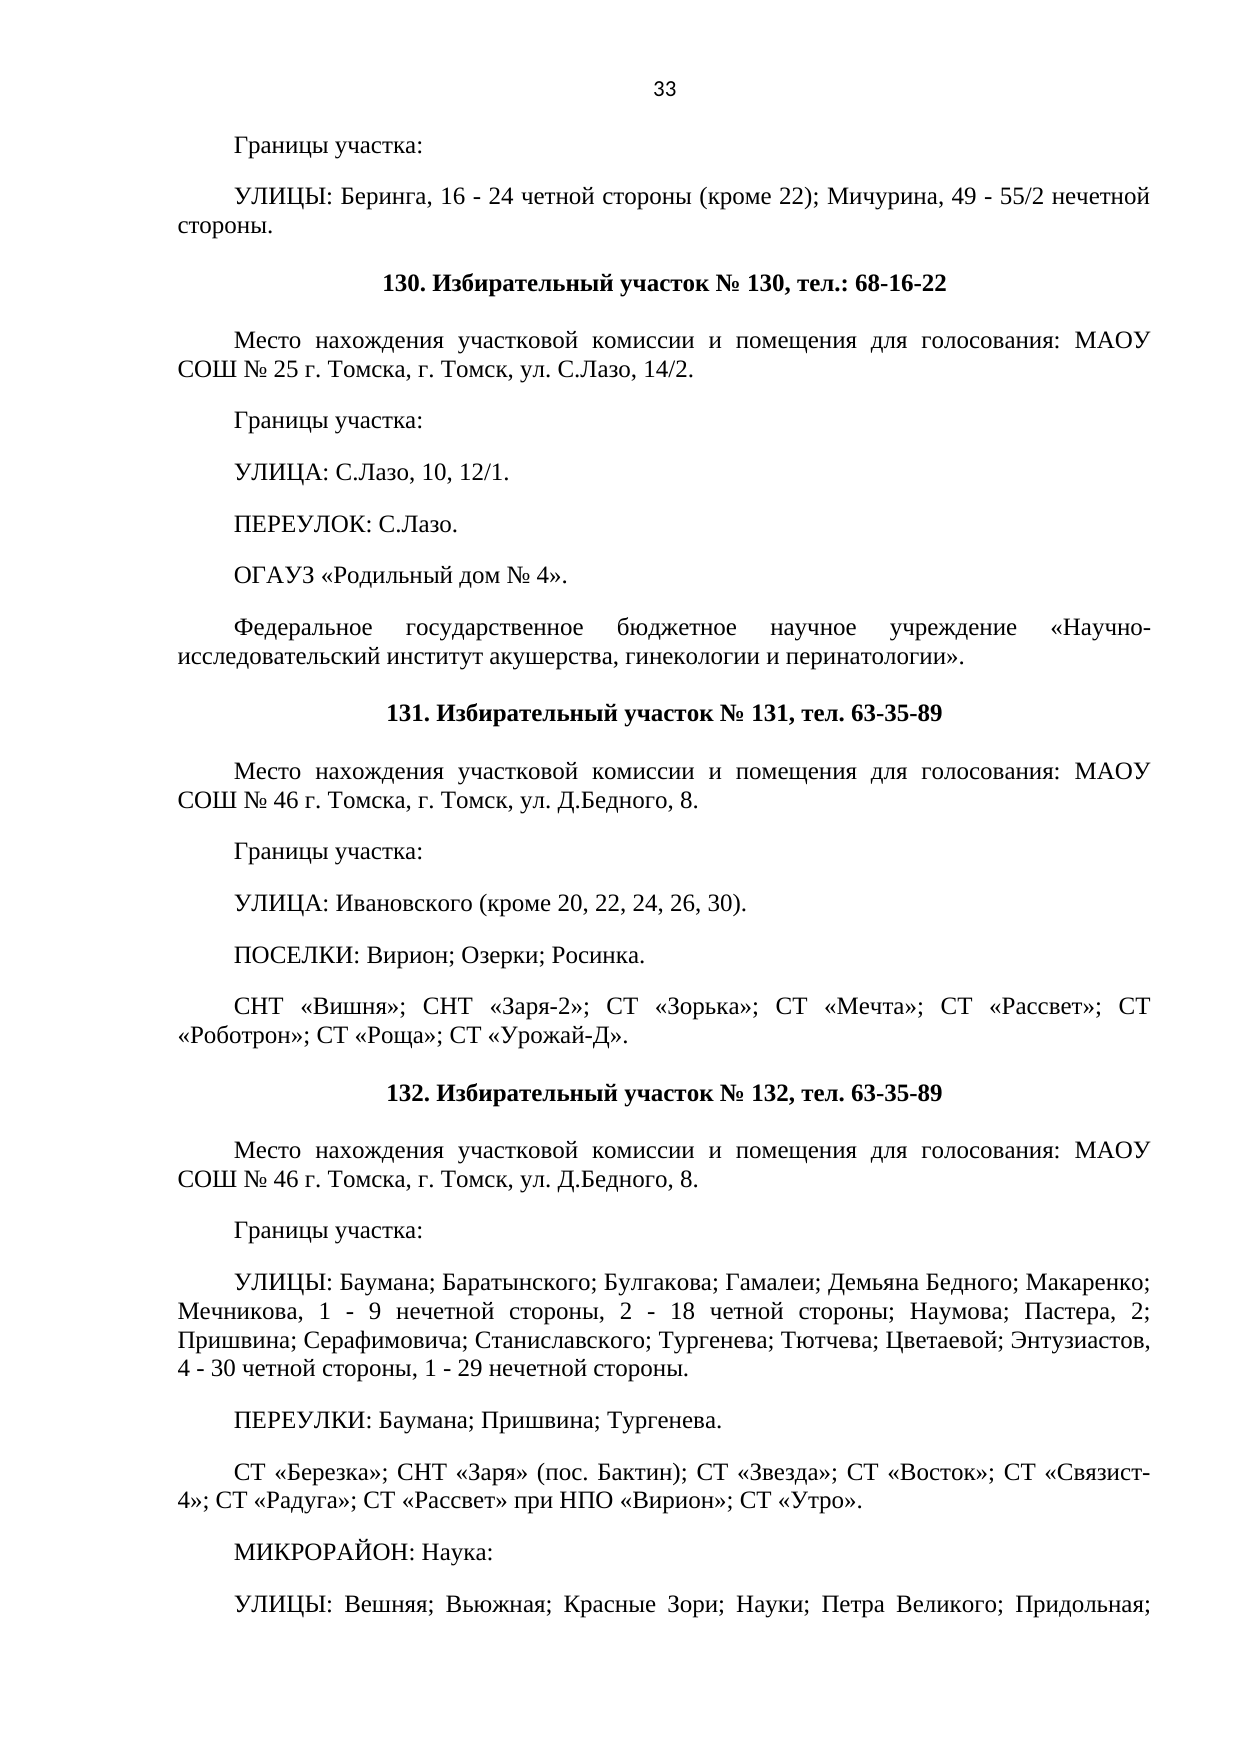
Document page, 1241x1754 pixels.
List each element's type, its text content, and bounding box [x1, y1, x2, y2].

title 130. Избирательный участок № 130, тел.: 68-16-22 [177, 268, 1152, 296]
text Место нахождения участковой комиссии и помещения для голосования: МАОУ СОШ № 46 г. Томска, г. Томск, ул. Д.Бедного, 8. [177, 756, 1152, 813]
text СТ «Березка»; СНТ «Заря» (пос. Бактин); СТ «Звезда»; СТ «Восток»; СТ «Связист-4»; СТ «Радуга»; СТ «Рассвет» при НПО «Вирион»; СТ «Утро». [177, 1457, 1152, 1514]
text УЛИЦЫ: Беринга, 16 - 24 четной стороны (кроме 22); Мичурина, 49 - 55/2 нечетной стороны. [177, 181, 1152, 239]
text УЛИЦЫ: Баумана; Баратынского; Булгакова; Гамалеи; Демьяна Бедного; Макаренко; Мечникова, 1 - 9 нечетной стороны, 2 - 18 четной стороны; Наумова; Пастера, 2; Пришвина; Серафимовича; Станиславского; Тургенева; Тютчева; Цветаевой; Энтузиастов, 4 - 30 четной стороны, 1 - 29 нечетной стороны. [177, 1267, 1152, 1382]
text СНТ «Вишня»; СНТ «Заря-2»; СТ «Зорька»; СТ «Мечта»; СТ «Рассвет»; СТ «Роботрон»; СТ «Роща»; СТ «Урожай-Д». [177, 991, 1152, 1049]
text УЛИЦА: Ивановского (кроме 20, 22, 24, 26, 30). [177, 888, 1152, 917]
text Федеральное государственное бюджетное научное учреждение «Научно-исследовательский институт акушерства, гинекологии и перинатологии». [177, 612, 1152, 670]
text Границы участка: [177, 836, 1152, 865]
text Границы участка: [177, 130, 1152, 158]
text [177, 1589, 1152, 1618]
text ПЕРЕУЛОК: С.Лазо. [177, 509, 1152, 538]
title 132. Избирательный участок № 132, тел. 63-35-89 [177, 1078, 1152, 1106]
text УЛИЦА: С.Лазо, 10, 12/1. [177, 457, 1152, 486]
text ПОСЕЛКИ: Вирион; Озерки; Росинка. [177, 940, 1152, 968]
text Место нахождения участковой комиссии и помещения для голосования: МАОУ СОШ № 25 г. Томска, г. Томск, ул. С.Лазо, 14/2. [177, 325, 1152, 383]
text Место нахождения участковой комиссии и помещения для голосования: МАОУ СОШ № 46 г. Томска, г. Томск, ул. Д.Бедного, 8. [177, 1135, 1152, 1193]
title 131. Избирательный участок № 131, тел. 63-35-89 [177, 698, 1152, 727]
text Границы участка: [177, 406, 1152, 434]
text Границы участка: [177, 1216, 1152, 1244]
text МИКРОРАЙОН: Наука: [177, 1537, 1152, 1566]
text ОГАУЗ «Родильный дом № 4». [177, 561, 1152, 589]
text ПЕРЕУЛКИ: Баумана; Пришвина; Тургенева. [177, 1405, 1152, 1434]
